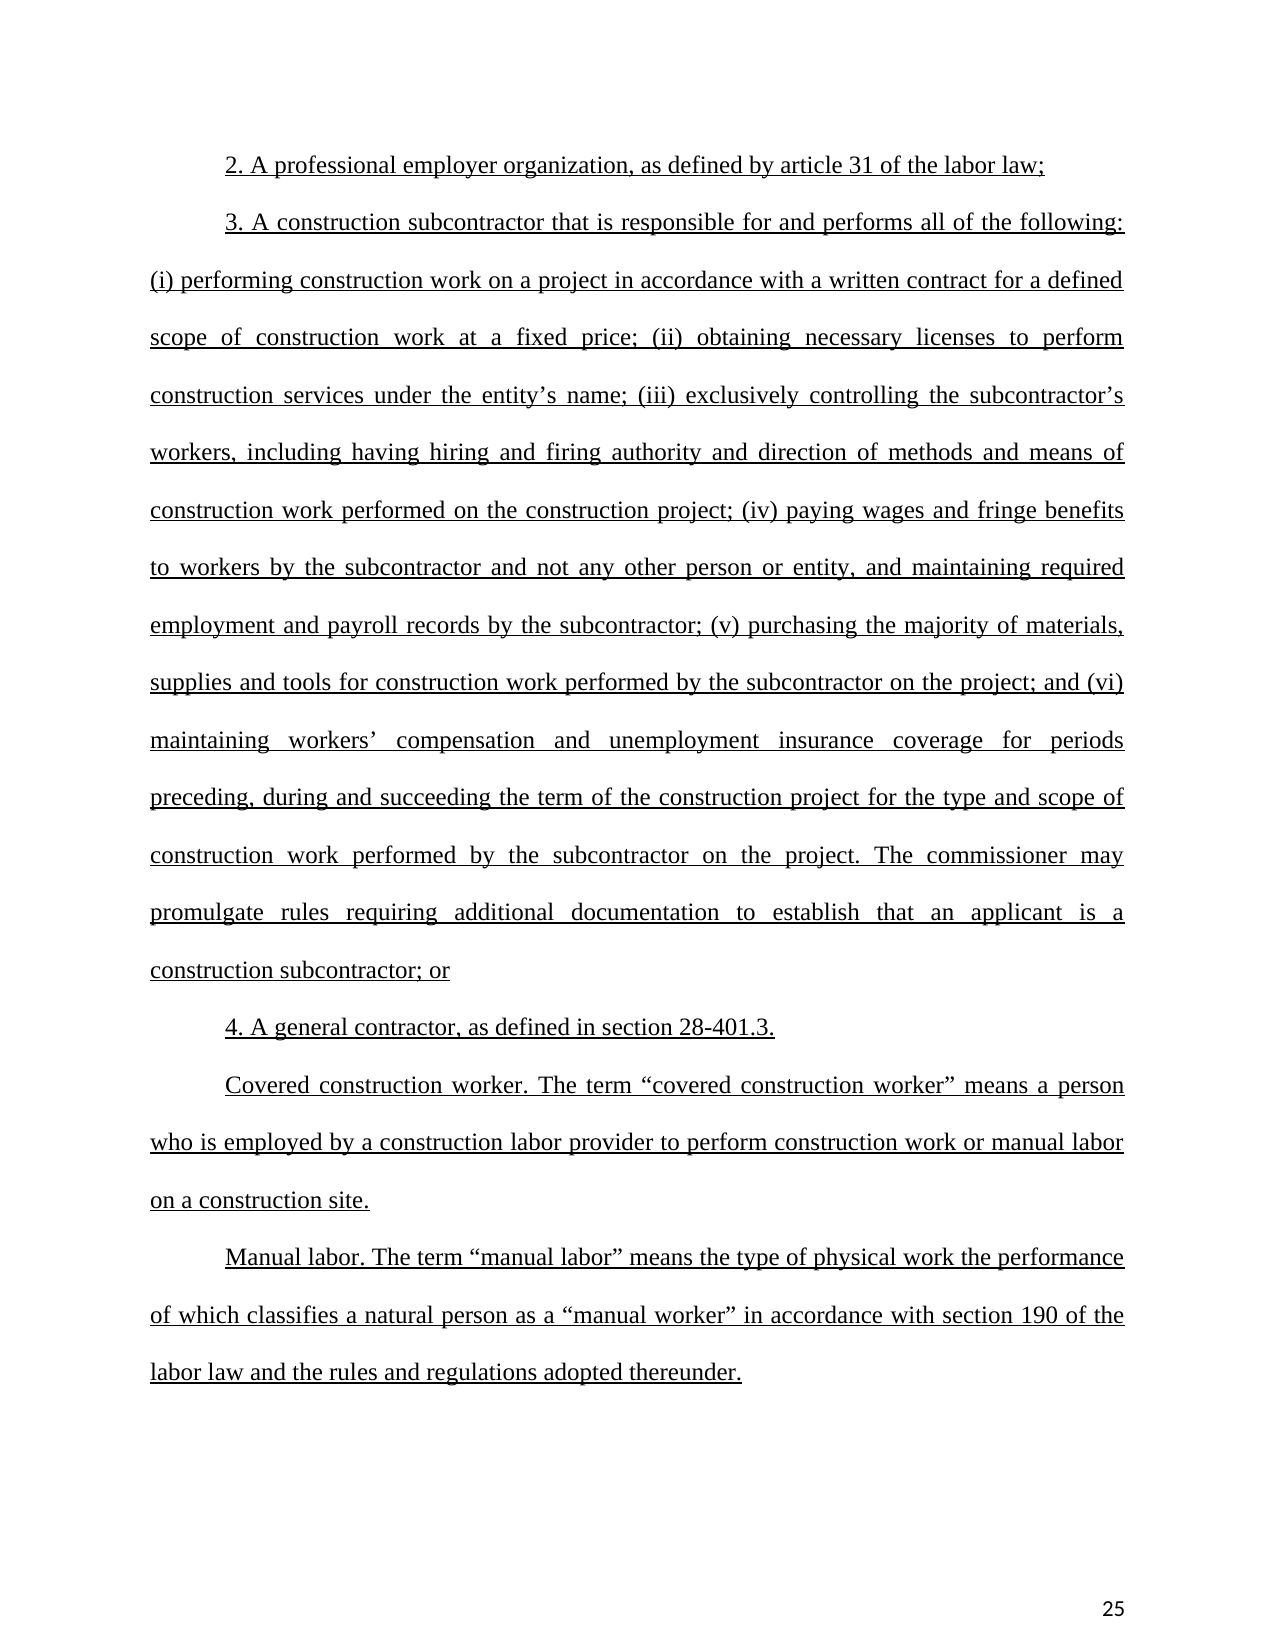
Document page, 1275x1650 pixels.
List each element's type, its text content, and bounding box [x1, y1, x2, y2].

text Covered construction worker. The term “covered construction worker” means a person who is employed by a construction labor provider to perform construction work or manual labor on a construction site. [150, 1070, 1125, 1214]
text 4. A general contractor, as defined in section 28-401.3. [150, 1012, 1125, 1041]
text 3. A construction subcontractor that is responsible for and performs all of the following: (i) performing construction work on a project in accordance with a written contract for a defined scope of construction work at a fixed price; (ii) obtaining necessary licenses to perform construction services under the entity’s name; (iii) exclusively controlling the subcontractor’s workers, including having hiring and firing authority and direction of methods and means of construction work performed on the construction project; (iv) paying wages and fringe benefits to workers by the subcontractor and not any other person or entity, and maintaining required employment and payroll records by the subcontractor; (v) purchasing the majority of materials, supplies and tools for construction work performed by the subcontractor on the project; and (vi) maintaining workers’ compensation and unemployment insurance coverage for periods preceding, during and succeeding the term of the construction project for the type and scope of construction work performed by the subcontractor on the project. The commissioner may promulgate rules requiring additional documentation to establish that an applicant is a construction subcontractor; or [150, 809, 1125, 922]
text 3. A construction subcontractor that is responsible for and performs all of the following: (i) performing construction work on a project in accordance with a written contract for a defined scope of construction work at a fixed price; (ii) obtaining necessary licenses to perform construction services under the entity’s name; (iii) exclusively controlling the subcontractor’s workers, including having hiring and firing authority and direction of methods and means of construction work performed on the construction project; (iv) paying wages and fringe benefits to workers by the subcontractor and not any other person or entity, and maintaining required employment and payroll records by the subcontractor; (v) purchasing the majority of materials, supplies and tools for construction work performed by the subcontractor on the project; and (vi) maintaining workers’ compensation and unemployment insurance coverage for periods preceding, during and succeeding the term of the construction project for the type and scope of construction work performed by the subcontractor on the project. The commissioner may promulgate rules requiring additional documentation to establish that an applicant is a construction subcontractor; or [150, 579, 1125, 750]
text Manual labor. The term “manual labor” means the type of physical work the performance of which classifies a natural person as a “manual worker” in accordance with section 190 of the labor law and the rules and regulations adopted thereunder. [150, 1242, 1125, 1325]
text Manual labor. The term “manual labor” means the type of physical work the performance of which classifies a natural person as a “manual worker” in accordance with section 190 of the labor law and the rules and regulations adopted thereunder. [150, 1326, 1125, 1386]
text 3. A construction subcontractor that is responsible for and performs all of the following: (i) performing construction work on a project in accordance with a written contract for a defined scope of construction work at a fixed price; (ii) obtaining necessary licenses to perform construction services under the entity’s name; (iii) exclusively controlling the subcontractor’s workers, including having hiring and firing authority and direction of methods and means of construction work performed on the construction project; (iv) paying wages and fringe benefits to workers by the subcontractor and not any other person or entity, and maintaining required employment and payroll records by the subcontractor; (v) purchasing the majority of materials, supplies and tools for construction work performed by the subcontractor on the project; and (vi) maintaining workers’ compensation and unemployment insurance coverage for periods preceding, during and succeeding the term of the construction project for the type and scope of construction work performed by the subcontractor on the project. The commissioner may promulgate rules requiring additional documentation to establish that an applicant is a construction subcontractor; or [150, 207, 1125, 405]
text 2. A professional employer organization, as defined by article 31 of the labor law; [150, 150, 1125, 179]
